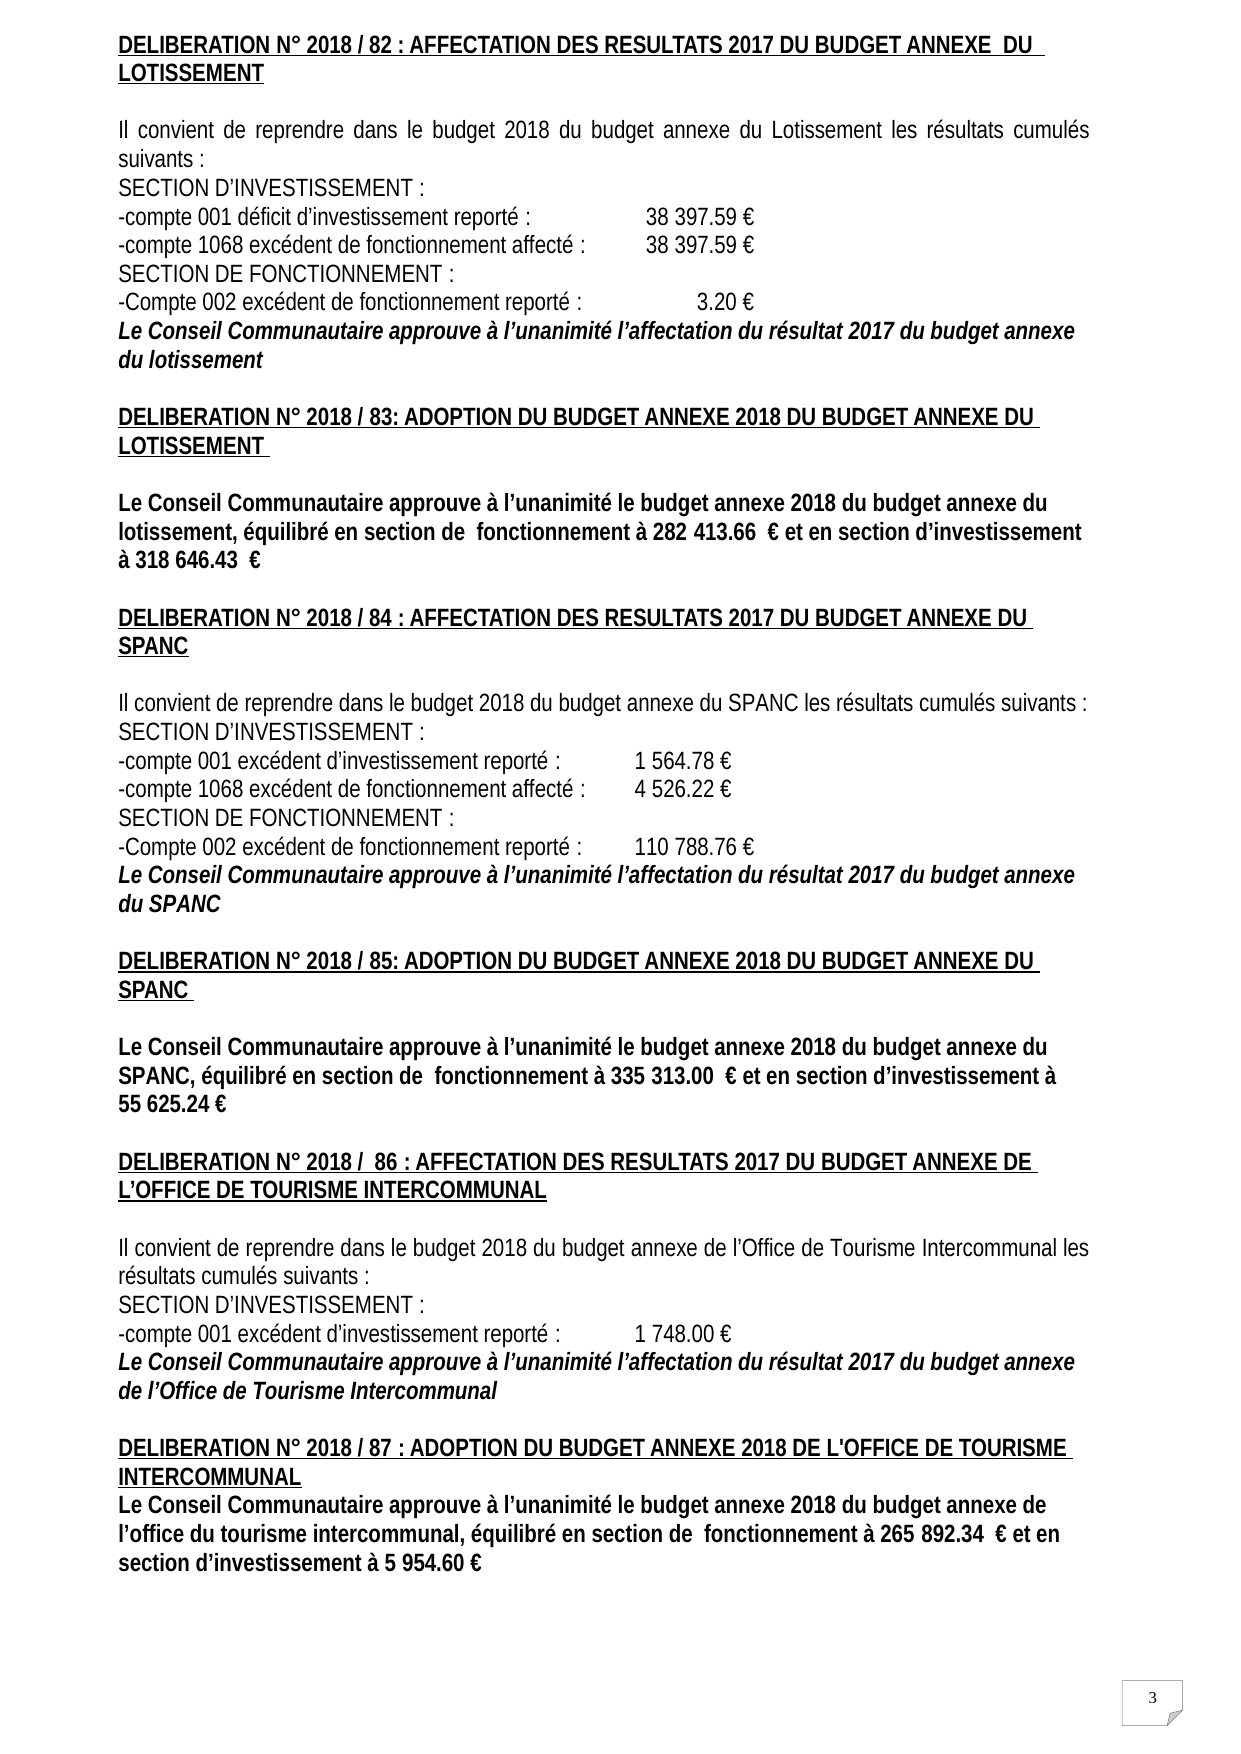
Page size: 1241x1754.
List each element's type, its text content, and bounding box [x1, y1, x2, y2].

text SECTION DE FONCTIONNEMENT : [118, 803, 1092, 832]
text Le Conseil Communautaire approuve à l’unanimité le budget annexe 2018 du budget annexe de l’office du tourisme intercommunal, équilibré en section de fonctionnement à 265 892.34 € et en section d’investissement à 5 954.60 € [118, 1491, 1092, 1576]
text Le Conseil Communautaire approuve à l’unanimité l’affectation du résultat 2017 du budget annexe du SPANC [118, 860, 1092, 918]
text DELIBERATION N° 2018 / 85: ADOPTION DU BUDGET ANNEXE 2018 DU BUDGET ANNEXE DU SPANC [118, 946, 1092, 1003]
text SECTION DE FONCTIONNEMENT : [118, 259, 1092, 287]
text -Compte 002 excédent de fonctionnement reporté : 110 788.76 € [118, 832, 1092, 860]
text Il convient de reprendre dans le budget 2018 du budget annexe du SPANC les résultats cumulés suivants : [118, 688, 1092, 717]
text -compte 1068 excédent de fonctionnement affecté : 4 526.22 € [118, 774, 1092, 803]
text -compte 001 déficit d’investissement reporté : 38 397.59 € [118, 201, 1092, 230]
text DELIBERATION N° 2018 / 86 : AFFECTATION DES RESULTATS 2017 DU BUDGET ANNEXE DE L’OFFICE DE TOURISME INTERCOMMUNAL [118, 1147, 1092, 1204]
text Le Conseil Communautaire approuve à l’unanimité le budget annexe 2018 du budget annexe du SPANC, équilibré en section de fonctionnement à 335 313.00 € et en section d’investissement à 55 625.24 € [118, 1032, 1092, 1118]
text Le Conseil Communautaire approuve à l’unanimité l’affectation du résultat 2017 du budget annexe du lotissement [118, 316, 1092, 373]
text DELIBERATION N° 2018 / 83: ADOPTION DU BUDGET ANNEXE 2018 DU BUDGET ANNEXE DU LOTISSEMENT [118, 402, 1092, 459]
text DELIBERATION N° 2018 / 87 : ADOPTION DU BUDGET ANNEXE 2018 DE L'OFFICE DE TOURISME INTERCOMMUNAL [118, 1433, 1092, 1491]
text SECTION D’INVESTISSEMENT : [118, 173, 1092, 201]
text SECTION D’INVESTISSEMENT : [118, 1290, 1092, 1319]
text Il convient de reprendre dans le budget 2018 du budget annexe du Lotissement les résultats cumulés suivants : [118, 116, 1092, 173]
text Il convient de reprendre dans le budget 2018 du budget annexe de l’Office de Tourisme Intercommunal les résultats cumulés suivants : [118, 1233, 1092, 1290]
text DELIBERATION N° 2018 / 84 : AFFECTATION DES RESULTATS 2017 DU BUDGET ANNEXE DU SPANC [118, 602, 1092, 660]
text SECTION D’INVESTISSEMENT : [118, 717, 1092, 746]
text -compte 1068 excédent de fonctionnement affecté : 38 397.59 € [118, 230, 1092, 259]
text Le Conseil Communautaire approuve à l’unanimité l’affectation du résultat 2017 du budget annexe de l’Office de Tourisme Intercommunal [118, 1347, 1092, 1404]
text -Compte 002 excédent de fonctionnement reporté : 3.20 € [118, 287, 1092, 316]
text -compte 001 excédent d’investissement reporté : 1 748.00 € [118, 1319, 1092, 1347]
text -compte 001 excédent d’investissement reporté : 1 564.78 € [118, 746, 1092, 774]
text Le Conseil Communautaire approuve à l’unanimité le budget annexe 2018 du budget annexe du lotissement, équilibré en section de fonctionnement à 282 413.66 € et en section d’investissement à 318 646.43 € [118, 488, 1092, 574]
text DELIBERATION N° 2018 / 82 : AFFECTATION DES RESULTATS 2017 DU BUDGET ANNEXE DU LOTISSEMENT [118, 29, 1092, 87]
